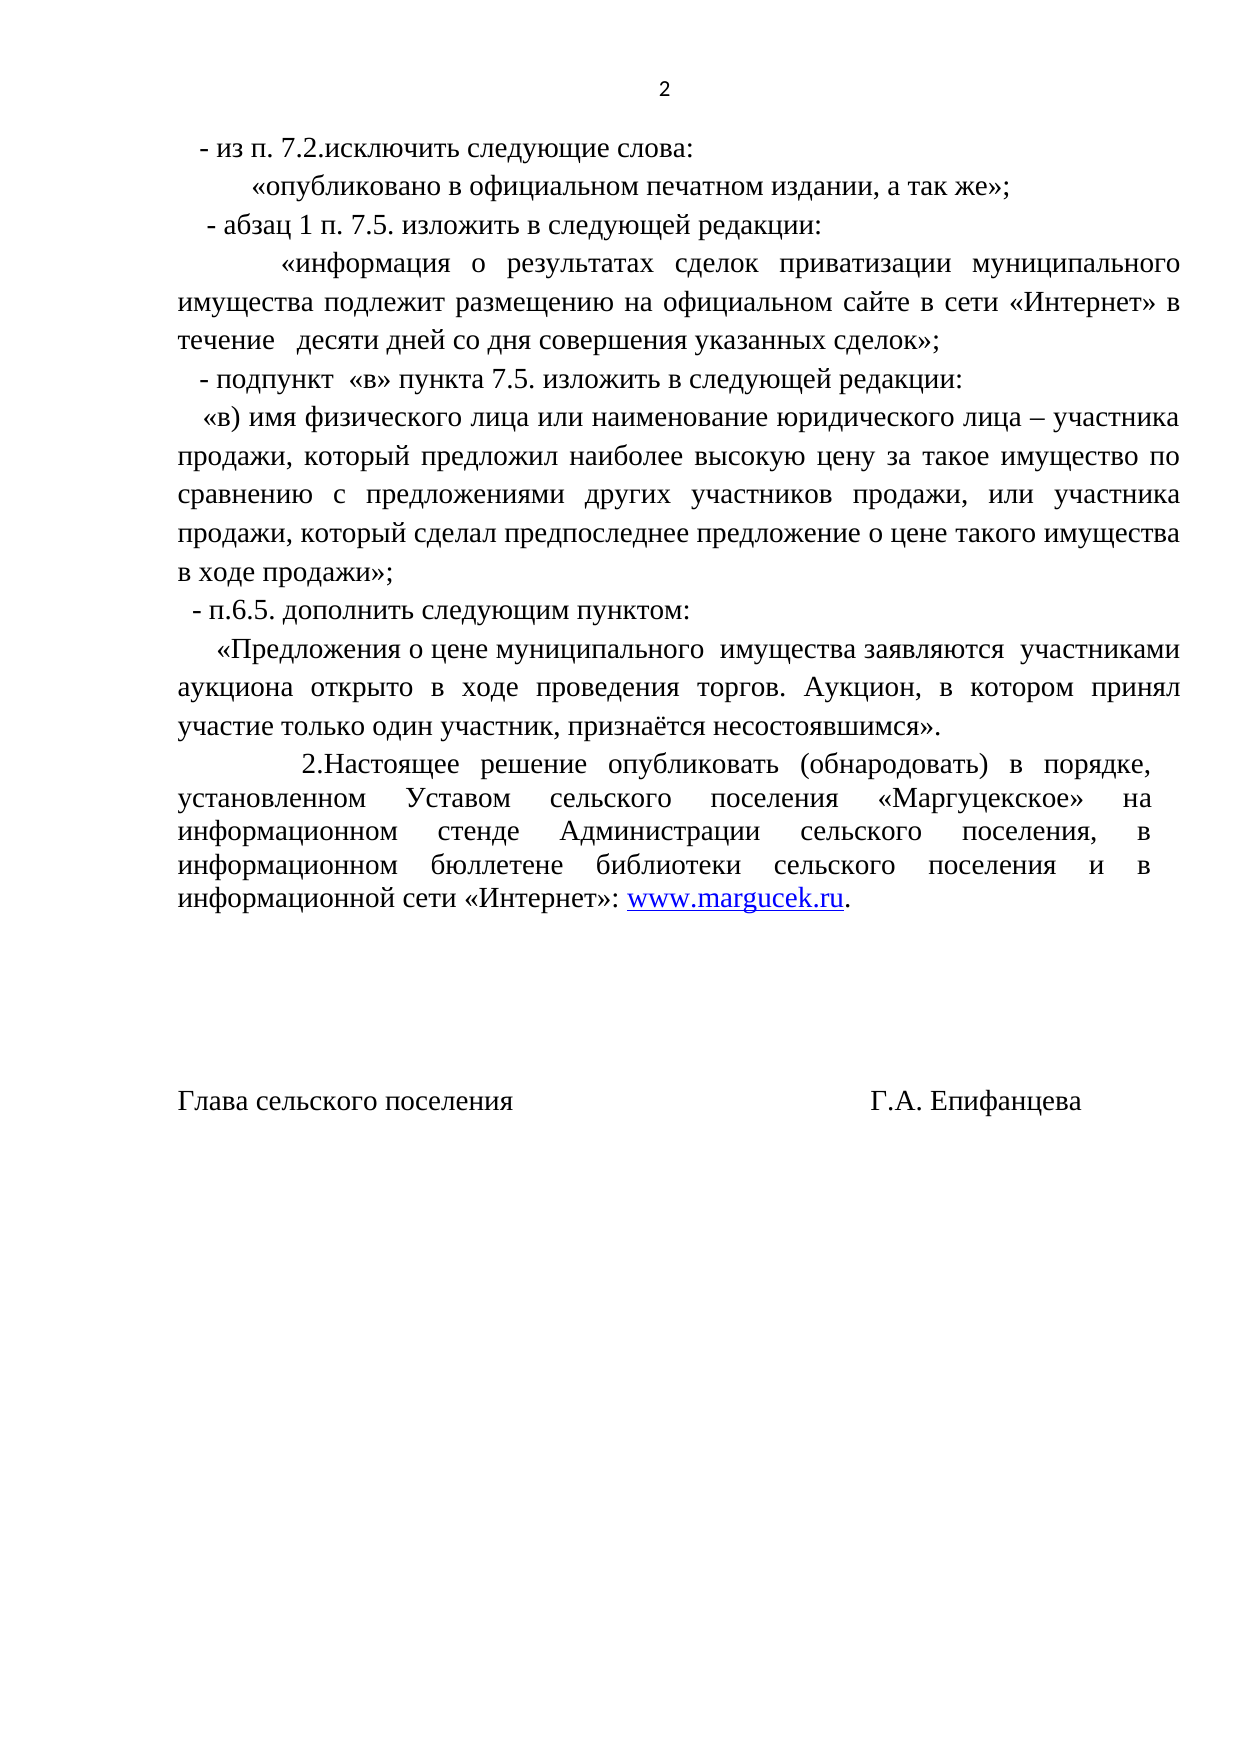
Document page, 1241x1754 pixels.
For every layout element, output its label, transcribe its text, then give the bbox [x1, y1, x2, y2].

text - п.6.5. дополнить следующим пунктом: [177, 592, 1181, 626]
text «в) имя физического лица или наименование юридического лица – участника продажи, который предложил наиболее высокую цену за такое имущество по сравнению с предложениями других участников продажи, или участника продажи, который сделал предпоследнее предложение о цене такого имущества в ходе продажи»; [177, 399, 1181, 587]
text - подпункт «в» пункта 7.5. изложить в следующей редакции: [177, 361, 1181, 394]
text - абзац 1 п. 7.5. изложить в следующей редакции: [177, 207, 1181, 240]
text «Предложения о цене муниципального имущества заявляются участниками аукциона открыто в ходе проведения торгов. Аукцион, в котором принял участие только один участник, признаётся несостоявшимся». [177, 631, 1181, 741]
text - из п. 7.2.исключить следующие слова: [177, 130, 1181, 163]
text 2.Настоящее решение опубликовать (обнародовать) в порядке, установленном Уставом сельского поселения «Маргуцекское» на информационном стенде Администрации сельского поселения, в информационном бюллетене библиотеки сельского поселения и в информационной сети «Интернет»: www.margucek.ru. [177, 746, 1152, 914]
text «информация о результатах сделок приватизации муниципального имущества подлежит размещению на официальном сайте в сети «Интернет» в течение десяти дней со дня совершения указанных сделок»; [177, 245, 1181, 356]
text Глава сельского поселения Г.А. Епифанцева [177, 1083, 1181, 1116]
text «опубликовано в официальном печатном издании, а так же»; [177, 168, 1181, 202]
